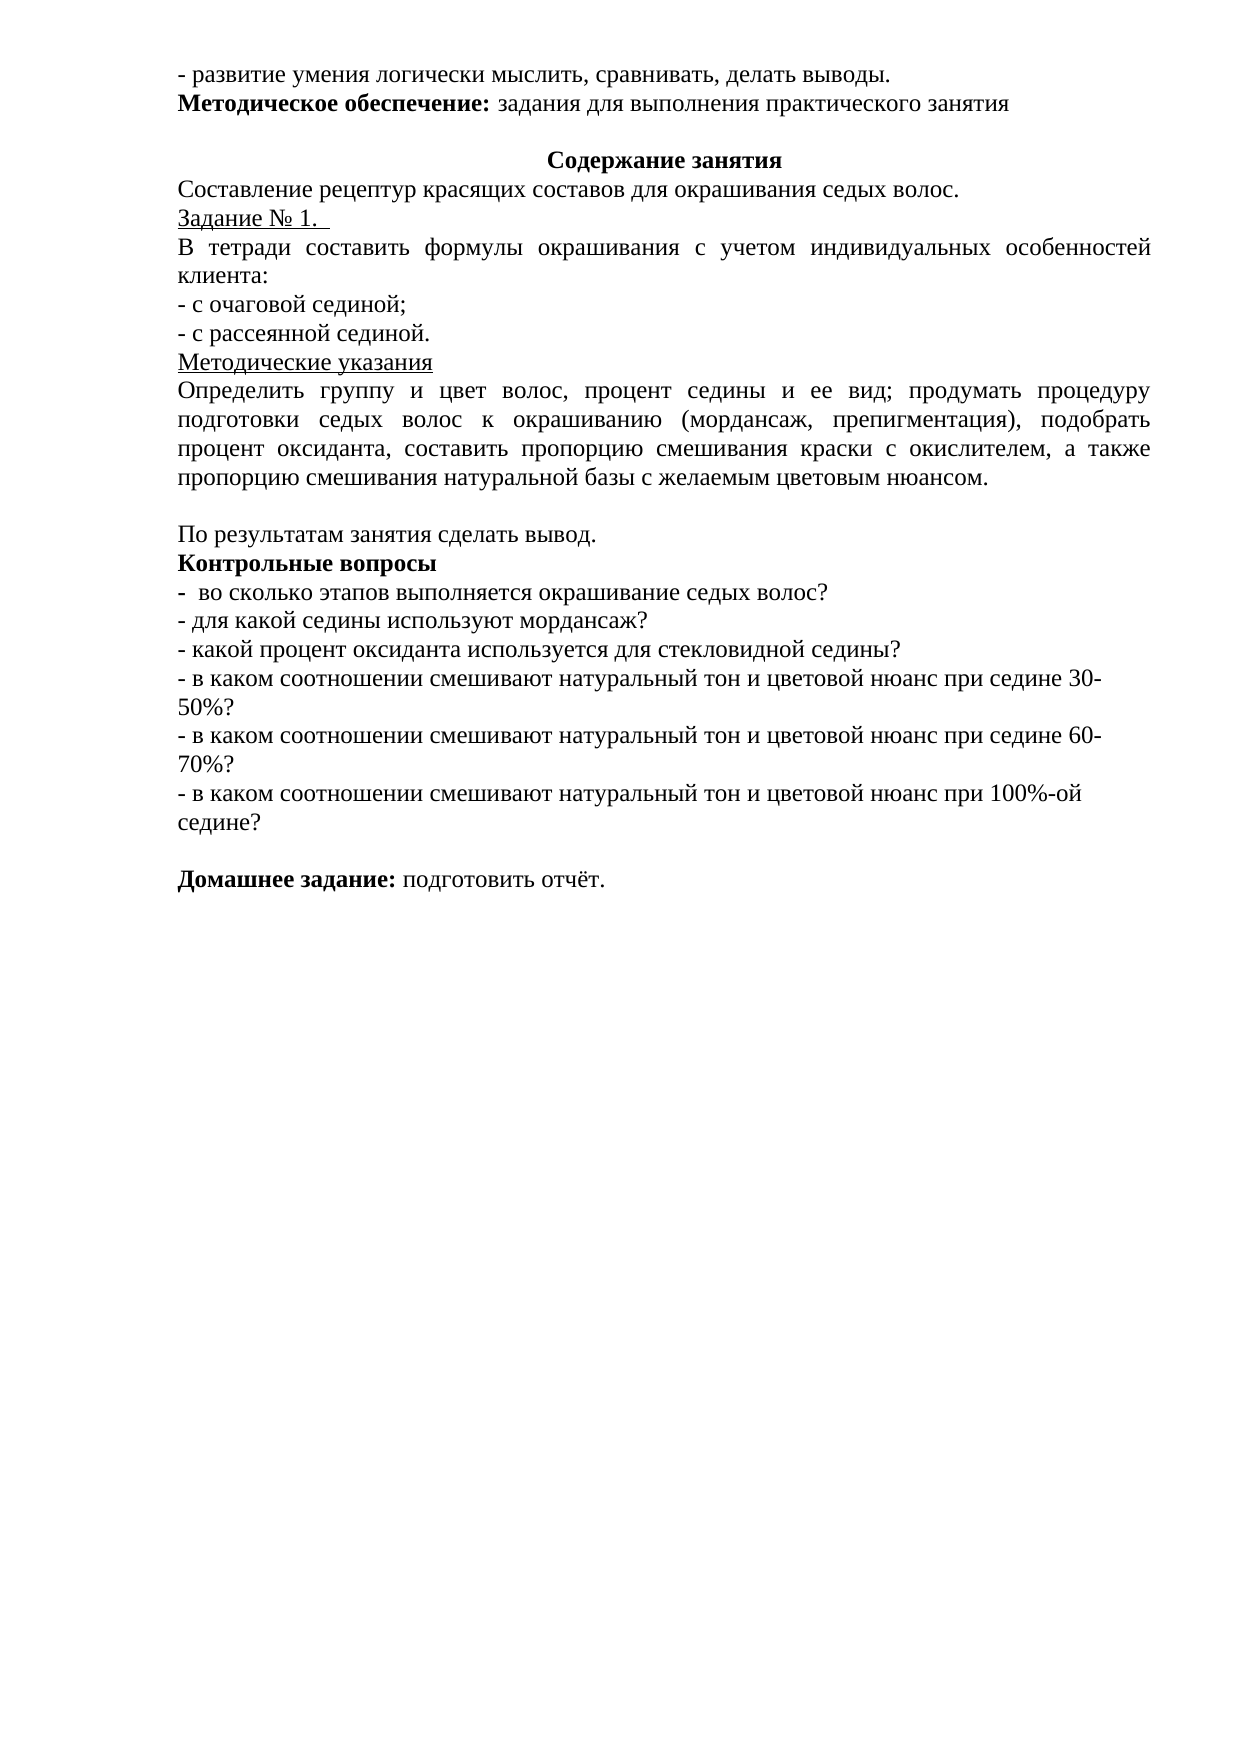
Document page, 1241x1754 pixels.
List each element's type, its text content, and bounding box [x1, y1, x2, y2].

text В тетради составить формулы окрашивания с учетом индивидуальных особенностей клиента: [177, 232, 1152, 289]
text Методическое обеспечение: задания для выполнения практического занятия [177, 88, 1135, 117]
text - для какой седины используют мордансаж? [177, 605, 1152, 634]
text Содержание занятия [177, 145, 1152, 174]
text Составление рецептур красящих составов для окрашивания седых волос. [177, 174, 1135, 203]
text - во сколько этапов выполняется окрашивание седых волос? [177, 577, 1152, 605]
text Методические указания [177, 347, 1152, 375]
text - в каком соотношении смешивают натуральный тон и цветовой нюанс при седине 30-50%? [177, 663, 1152, 720]
text - в каком соотношении смешивают натуральный тон и цветовой нюанс при 100%-ой седине? [177, 778, 1152, 835]
text Определить группу и цвет волос, процент седины и ее вид; продумать процедуру подготовки седых волос к окрашиванию (мордансаж, препигментация), подобрать процент оксиданта, составить пропорцию смешивания краски с окислителем, а также пропорцию смешивания натуральной базы с желаемым цветовым нюансом. [177, 375, 1152, 490]
text Домашнее задание: подготовить отчёт. [177, 864, 1152, 893]
text Контрольные вопросы [177, 548, 1152, 577]
text По результатам занятия сделать вывод. [177, 519, 1152, 548]
text - развитие умения логически мыслить, сравнивать, делать выводы. [177, 59, 1152, 88]
text - в каком соотношении смешивают натуральный тон и цветовой нюанс при седине 60-70%? [177, 720, 1152, 778]
text Задание № 1. [177, 203, 1135, 232]
text - с рассеянной сединой. [177, 318, 1152, 347]
text - какой процент оксиданта используется для стекловидной седины? [177, 634, 1152, 663]
text - с очаговой сединой; [177, 289, 1152, 318]
